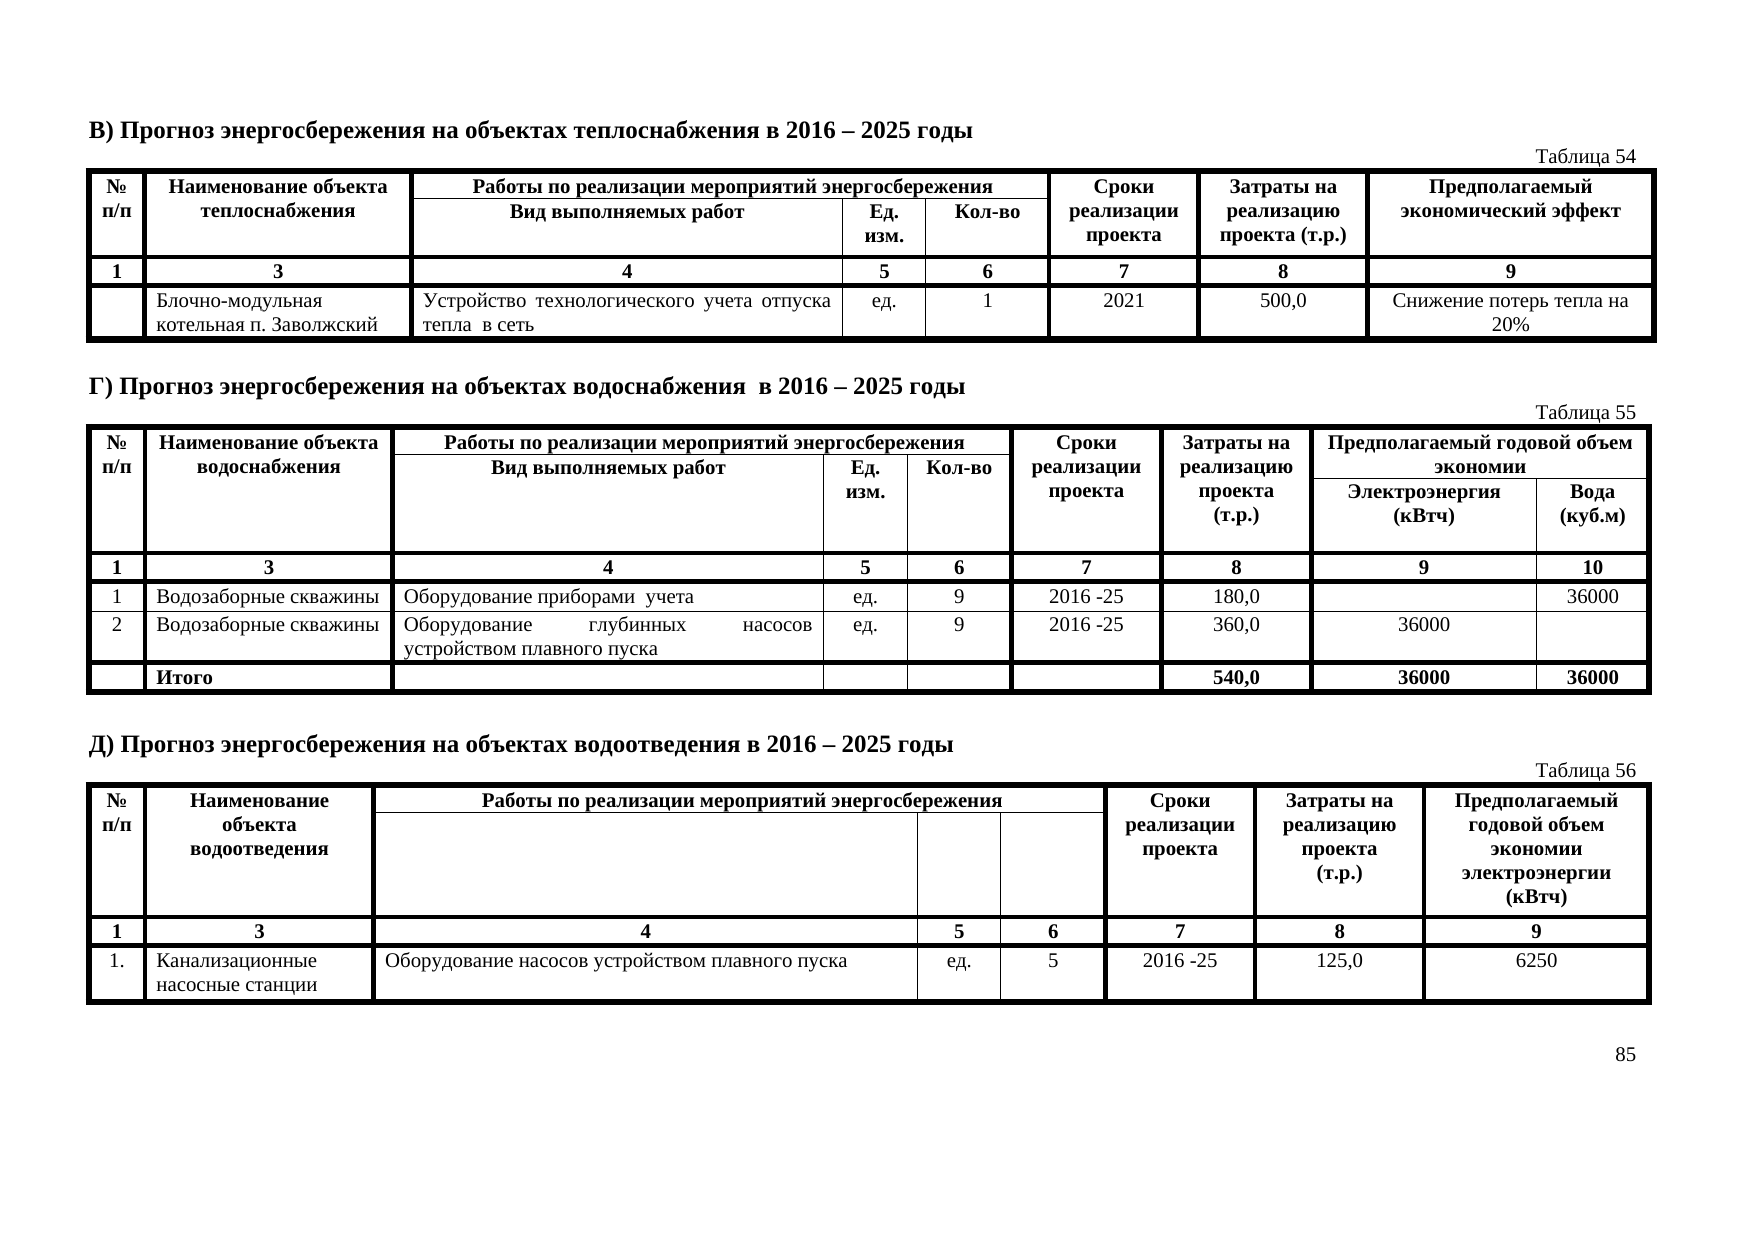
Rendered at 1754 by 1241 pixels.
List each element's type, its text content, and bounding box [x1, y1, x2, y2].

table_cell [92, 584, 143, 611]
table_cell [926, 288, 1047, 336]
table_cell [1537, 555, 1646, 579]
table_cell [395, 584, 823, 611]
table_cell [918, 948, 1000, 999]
subtitle Таблица 55 [74, 400, 1636, 424]
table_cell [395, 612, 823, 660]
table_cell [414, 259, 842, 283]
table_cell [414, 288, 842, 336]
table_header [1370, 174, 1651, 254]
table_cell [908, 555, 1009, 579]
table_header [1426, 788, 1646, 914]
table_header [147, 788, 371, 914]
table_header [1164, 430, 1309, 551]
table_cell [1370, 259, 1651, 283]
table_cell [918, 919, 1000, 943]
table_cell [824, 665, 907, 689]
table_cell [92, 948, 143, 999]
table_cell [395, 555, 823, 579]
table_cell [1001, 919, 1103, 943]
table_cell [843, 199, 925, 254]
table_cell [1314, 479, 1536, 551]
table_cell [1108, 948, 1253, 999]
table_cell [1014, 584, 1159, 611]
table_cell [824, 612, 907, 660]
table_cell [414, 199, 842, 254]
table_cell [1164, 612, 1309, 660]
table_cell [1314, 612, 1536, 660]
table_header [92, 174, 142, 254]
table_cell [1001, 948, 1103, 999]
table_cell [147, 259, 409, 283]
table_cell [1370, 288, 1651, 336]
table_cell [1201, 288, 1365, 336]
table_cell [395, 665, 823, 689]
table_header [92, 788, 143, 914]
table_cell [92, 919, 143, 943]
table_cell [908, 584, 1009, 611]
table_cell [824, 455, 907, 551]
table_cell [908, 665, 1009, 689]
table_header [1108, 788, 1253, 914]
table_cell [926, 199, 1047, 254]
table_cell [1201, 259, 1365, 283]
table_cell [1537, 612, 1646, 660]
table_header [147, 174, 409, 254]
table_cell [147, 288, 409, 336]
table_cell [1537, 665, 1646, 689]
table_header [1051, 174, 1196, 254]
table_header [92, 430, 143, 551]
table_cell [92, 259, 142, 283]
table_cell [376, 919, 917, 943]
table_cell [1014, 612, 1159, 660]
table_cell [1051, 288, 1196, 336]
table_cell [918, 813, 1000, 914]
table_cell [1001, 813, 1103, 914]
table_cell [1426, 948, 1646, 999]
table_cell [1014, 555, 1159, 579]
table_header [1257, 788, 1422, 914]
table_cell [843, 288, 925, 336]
subtitle Таблица 56 [74, 758, 1636, 782]
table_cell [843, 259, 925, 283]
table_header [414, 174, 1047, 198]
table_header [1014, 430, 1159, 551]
subtitle Д) Прогноз энергосбережения на объектах водоотведения в 2016 – 2025 годы [74, 729, 1636, 758]
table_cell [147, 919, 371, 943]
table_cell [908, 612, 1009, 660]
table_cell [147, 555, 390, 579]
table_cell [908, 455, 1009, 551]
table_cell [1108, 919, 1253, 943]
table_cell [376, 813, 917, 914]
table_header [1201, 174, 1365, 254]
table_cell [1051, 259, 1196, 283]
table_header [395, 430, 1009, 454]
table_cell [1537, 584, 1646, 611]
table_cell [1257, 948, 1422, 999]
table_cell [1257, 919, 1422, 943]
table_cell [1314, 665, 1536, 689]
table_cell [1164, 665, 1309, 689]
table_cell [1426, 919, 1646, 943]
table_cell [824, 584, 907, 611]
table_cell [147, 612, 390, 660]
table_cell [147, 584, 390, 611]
subtitle Г) Прогноз энергосбережения на объектах водоснабжения в 2016 – 2025 годы [74, 371, 1636, 400]
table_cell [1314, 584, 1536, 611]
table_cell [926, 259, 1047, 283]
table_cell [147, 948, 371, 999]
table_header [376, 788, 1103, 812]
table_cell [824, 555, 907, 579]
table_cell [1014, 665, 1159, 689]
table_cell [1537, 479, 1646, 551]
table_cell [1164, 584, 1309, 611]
subtitle В) Прогноз энергосбережения на объектах теплоснабжения в 2016 – 2025 годы [74, 115, 1636, 144]
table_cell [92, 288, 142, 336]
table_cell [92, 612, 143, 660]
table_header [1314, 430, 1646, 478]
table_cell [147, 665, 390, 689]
subtitle Таблица 54 [74, 144, 1636, 168]
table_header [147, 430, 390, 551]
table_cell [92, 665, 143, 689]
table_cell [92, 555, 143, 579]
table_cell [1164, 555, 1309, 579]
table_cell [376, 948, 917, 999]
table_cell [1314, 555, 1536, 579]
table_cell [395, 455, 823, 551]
